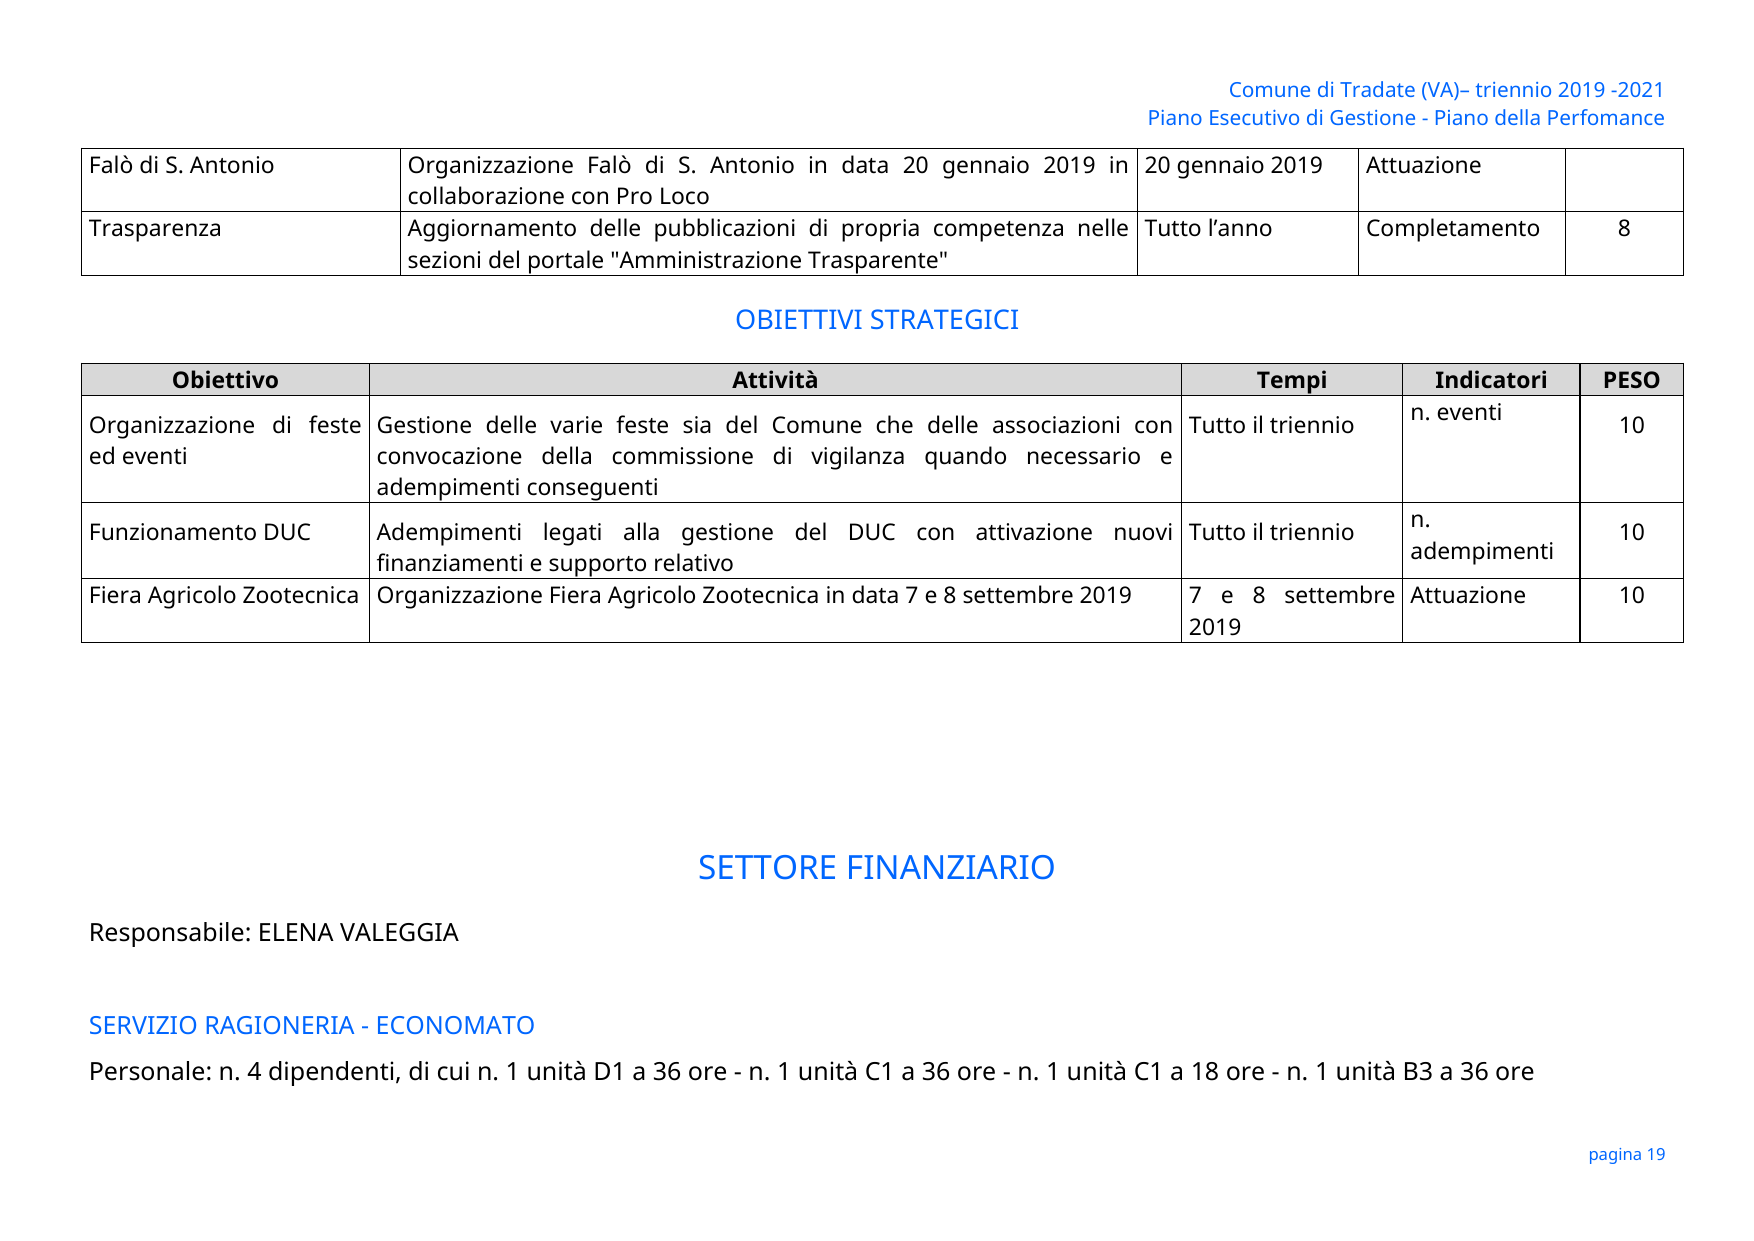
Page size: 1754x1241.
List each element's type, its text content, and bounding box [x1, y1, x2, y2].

table_cell Falò di S. Antonio [82, 149, 400, 211]
table_cell Trasparenza [82, 212, 400, 275]
text Responsabile: ELENA VALEGGIA [89, 914, 1665, 948]
table_cell n. adempimenti [1403, 503, 1579, 578]
table_cell Gestione delle varie feste sia del Comune che delle associazioni con convocazione della commissione di vigilanza quando necessario e adempimenti conseguenti [370, 396, 1181, 502]
table_cell n. eventi [1403, 396, 1579, 502]
table_header PESO [1581, 364, 1683, 395]
table_cell Fiera Agricolo Zootecnica [82, 579, 369, 642]
table_cell Tutto il triennio [1182, 503, 1402, 578]
text SERVIZIO RAGIONERIA - ECONOMATO [89, 1007, 1665, 1042]
subtitle SETTORE FINANZIARIO [89, 844, 1665, 889]
table_cell 10 [1581, 396, 1683, 502]
table_cell Organizzazione Falò di S. Antonio in data 20 gennaio 2019 in collaborazione con Pro Loco [401, 149, 1137, 211]
table_header Tempi [1182, 364, 1402, 395]
table_cell [1566, 149, 1683, 211]
text Personale: n. 4 dipendenti, di cui n. 1 unità D1 a 36 ore - n. 1 unità C1 a 36 ore - n. 1 unità C1 a 18 ore - n. 1 unità B3 a 36 ore [89, 1054, 1665, 1088]
table_cell Tutto l’anno [1138, 212, 1358, 275]
table_cell Organizzazione di feste ed eventi [82, 396, 369, 502]
table_header Attività [370, 364, 1181, 395]
table_cell 10 [1581, 579, 1683, 642]
table_cell Funzionamento DUC [82, 503, 369, 578]
table_cell 20 gennaio 2019 [1138, 149, 1358, 211]
table_header Indicatori [1403, 364, 1579, 395]
table_cell 10 [1581, 503, 1683, 578]
table_cell Organizzazione Fiera Agricolo Zootecnica in data 7 e 8 settembre 2019 [370, 579, 1181, 642]
table_cell Attuazione [1359, 149, 1565, 211]
table_cell Completamento [1359, 212, 1565, 275]
table_cell Tutto il triennio [1182, 396, 1402, 502]
table_cell 7 e 8 settembre 2019 [1182, 579, 1402, 642]
table_cell Adempimenti legati alla gestione del DUC con attivazione nuovi finanziamenti e supporto relativo [370, 503, 1181, 578]
table_header Obiettivo [82, 364, 369, 395]
table_cell 8 [1566, 212, 1683, 275]
table_cell Attuazione [1403, 579, 1579, 642]
table_cell Aggiornamento delle pubblicazioni di propria competenza nelle sezioni del portale "Amministrazione Trasparente" [401, 212, 1137, 275]
subtitle OBIETTIVI STRATEGICI [89, 301, 1665, 338]
